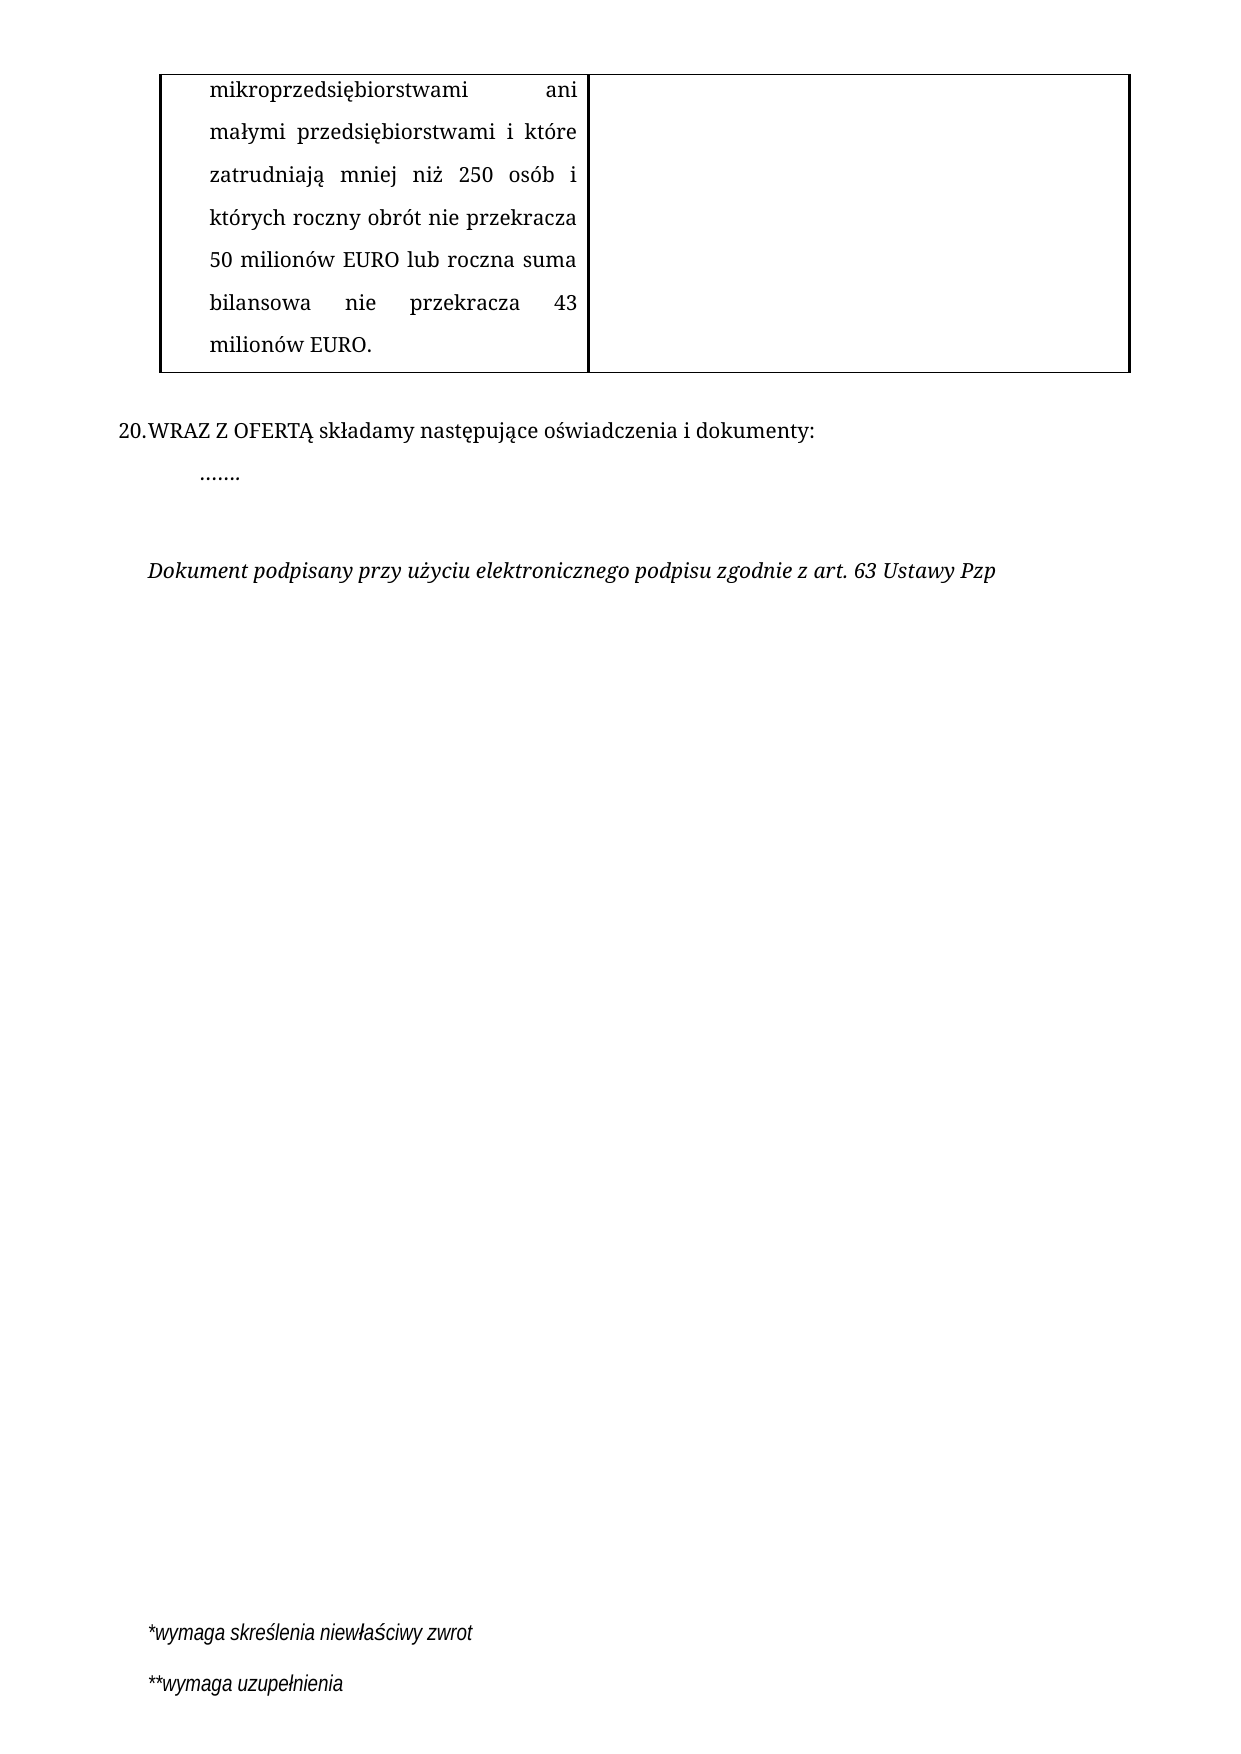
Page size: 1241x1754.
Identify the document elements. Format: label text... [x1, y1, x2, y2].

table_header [162, 75, 587, 372]
list ……. [200, 458, 1092, 487]
table_header [590, 75, 1128, 372]
text Dokument podpisany przy użyciu elektronicznego podpisu zgodnie z art. 63 Ustawy Pzp [148, 556, 1092, 584]
list WRAZ Z OFERTĄ składamy następujące oświadczenia i dokumenty: [118, 416, 1092, 444]
